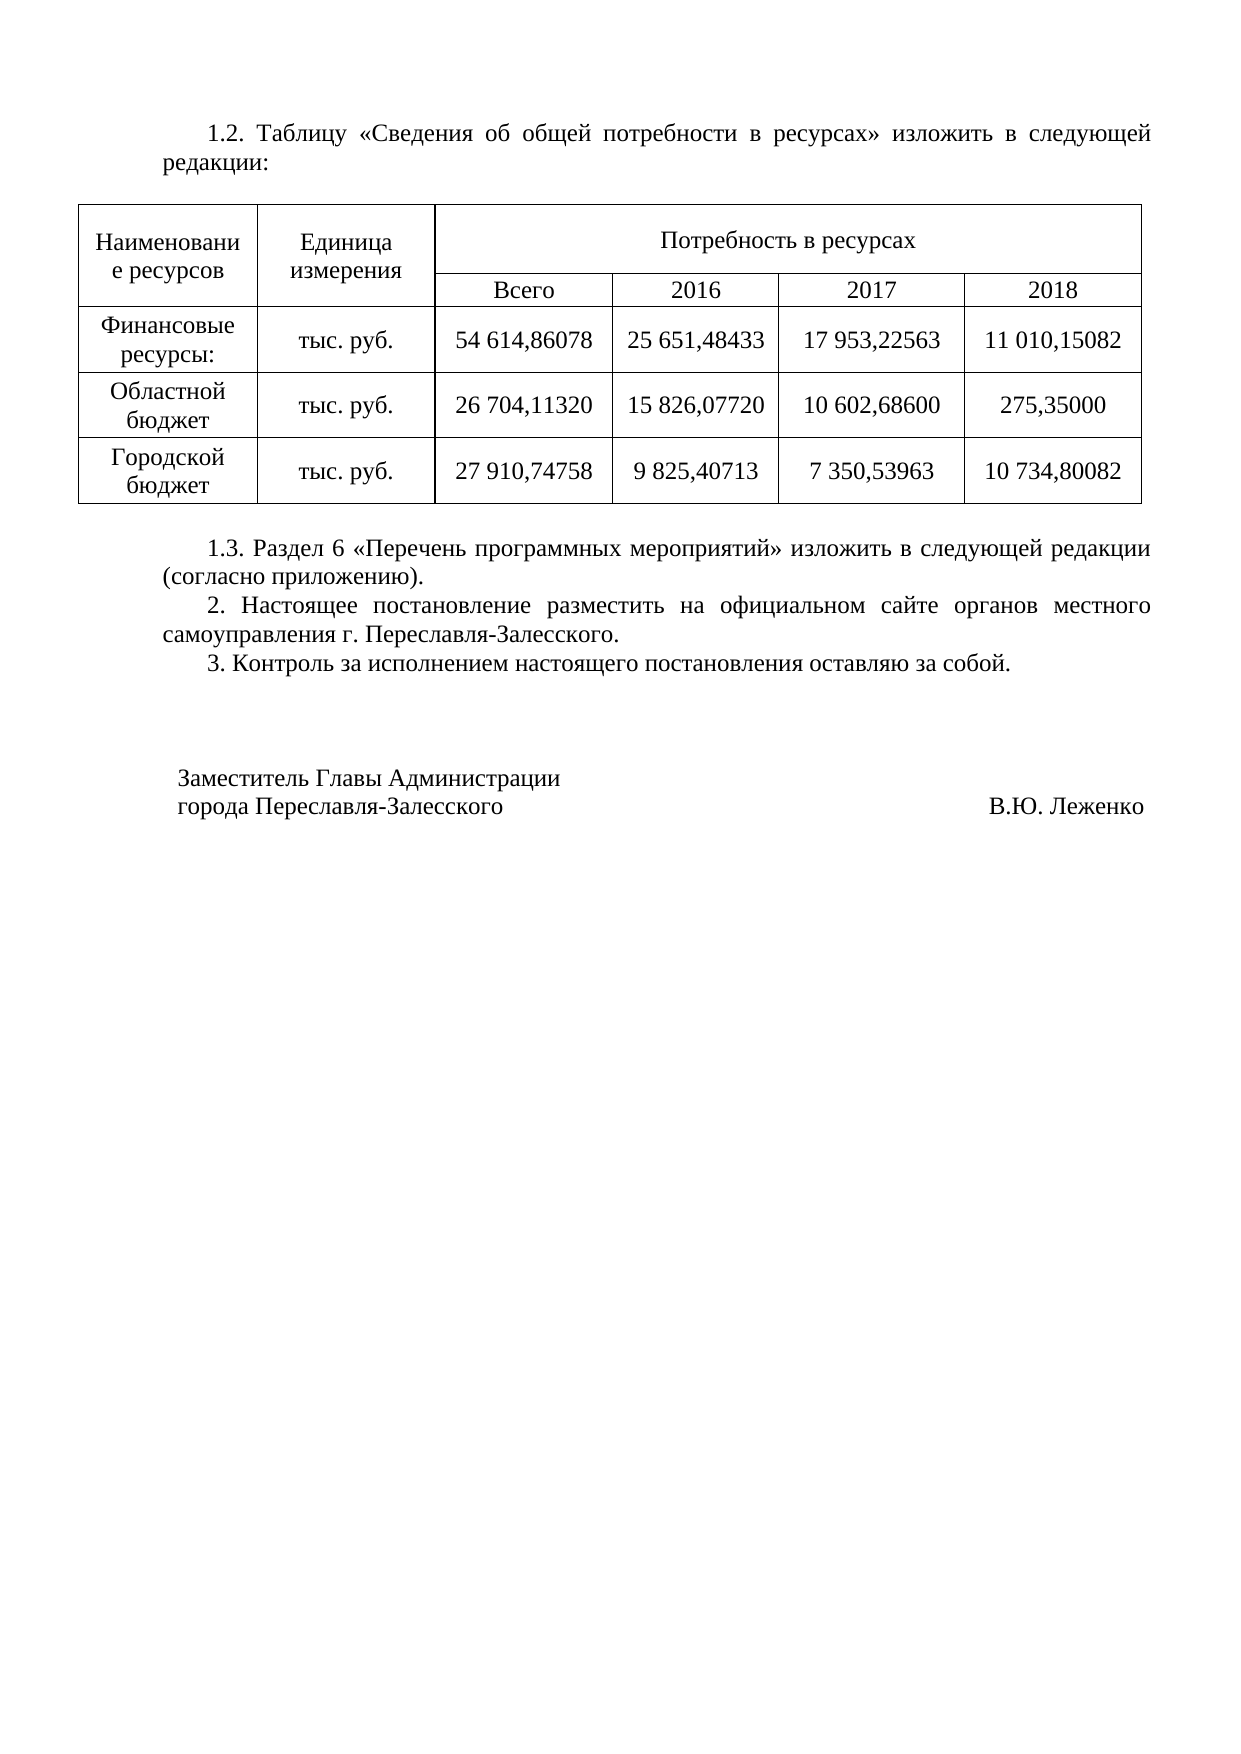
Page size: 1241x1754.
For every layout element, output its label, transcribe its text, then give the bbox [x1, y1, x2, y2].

table_cell 2016 [613, 274, 778, 306]
table_cell Финансовые ресурсы: [79, 307, 257, 372]
table_cell 275,35000 [965, 373, 1141, 437]
text 2. Настоящее постановление разместить на официальном сайте органов местного самоуправления г. Переславля-Залесского. [162, 590, 1152, 648]
table_cell 25 651,48433 [613, 307, 778, 372]
table_cell 17 953,22563 [779, 307, 964, 372]
table_header Единица измерения [258, 205, 434, 306]
text 3. Контроль за исполнением настоящего постановления оставляю за собой. [207, 648, 1152, 676]
table_cell 7 350,53963 [779, 438, 964, 503]
table_header Потребность в ресурсах [436, 205, 1141, 273]
table_header Наименование ресурсов [79, 205, 257, 306]
text 1.3. Раздел 6 «Перечень программных мероприятий» изложить в следующей редакции (согласно приложению). [162, 533, 1152, 590]
table_cell Городской бюджет [79, 438, 257, 503]
text 1.2. Таблицу «Сведения об общей потребности в ресурсах» изложить в следующей редакции: [162, 118, 1152, 176]
table_cell Областной бюджет [79, 373, 257, 437]
table_cell тыс. руб. [258, 373, 434, 437]
table_cell 15 826,07720 [613, 373, 778, 437]
table_cell 2017 [779, 274, 964, 306]
table_cell 26 704,11320 [436, 373, 612, 437]
table_cell 9 825,40713 [613, 438, 778, 503]
table_cell 11 010,15082 [965, 307, 1141, 372]
table_cell 10 602,68600 [779, 373, 964, 437]
text Заместитель Главы Администрации [177, 763, 1152, 791]
table_cell Всего [436, 274, 612, 306]
table_cell 2018 [965, 274, 1141, 306]
text города Переславля-Залесского В.Ю. Леженко [177, 791, 1152, 820]
table_cell 54 614,86078 [436, 307, 612, 372]
table_cell тыс. руб. [258, 438, 434, 503]
table_cell тыс. руб. [258, 307, 434, 372]
table_cell 10 734,80082 [965, 438, 1141, 503]
table_cell 27 910,74758 [436, 438, 612, 503]
